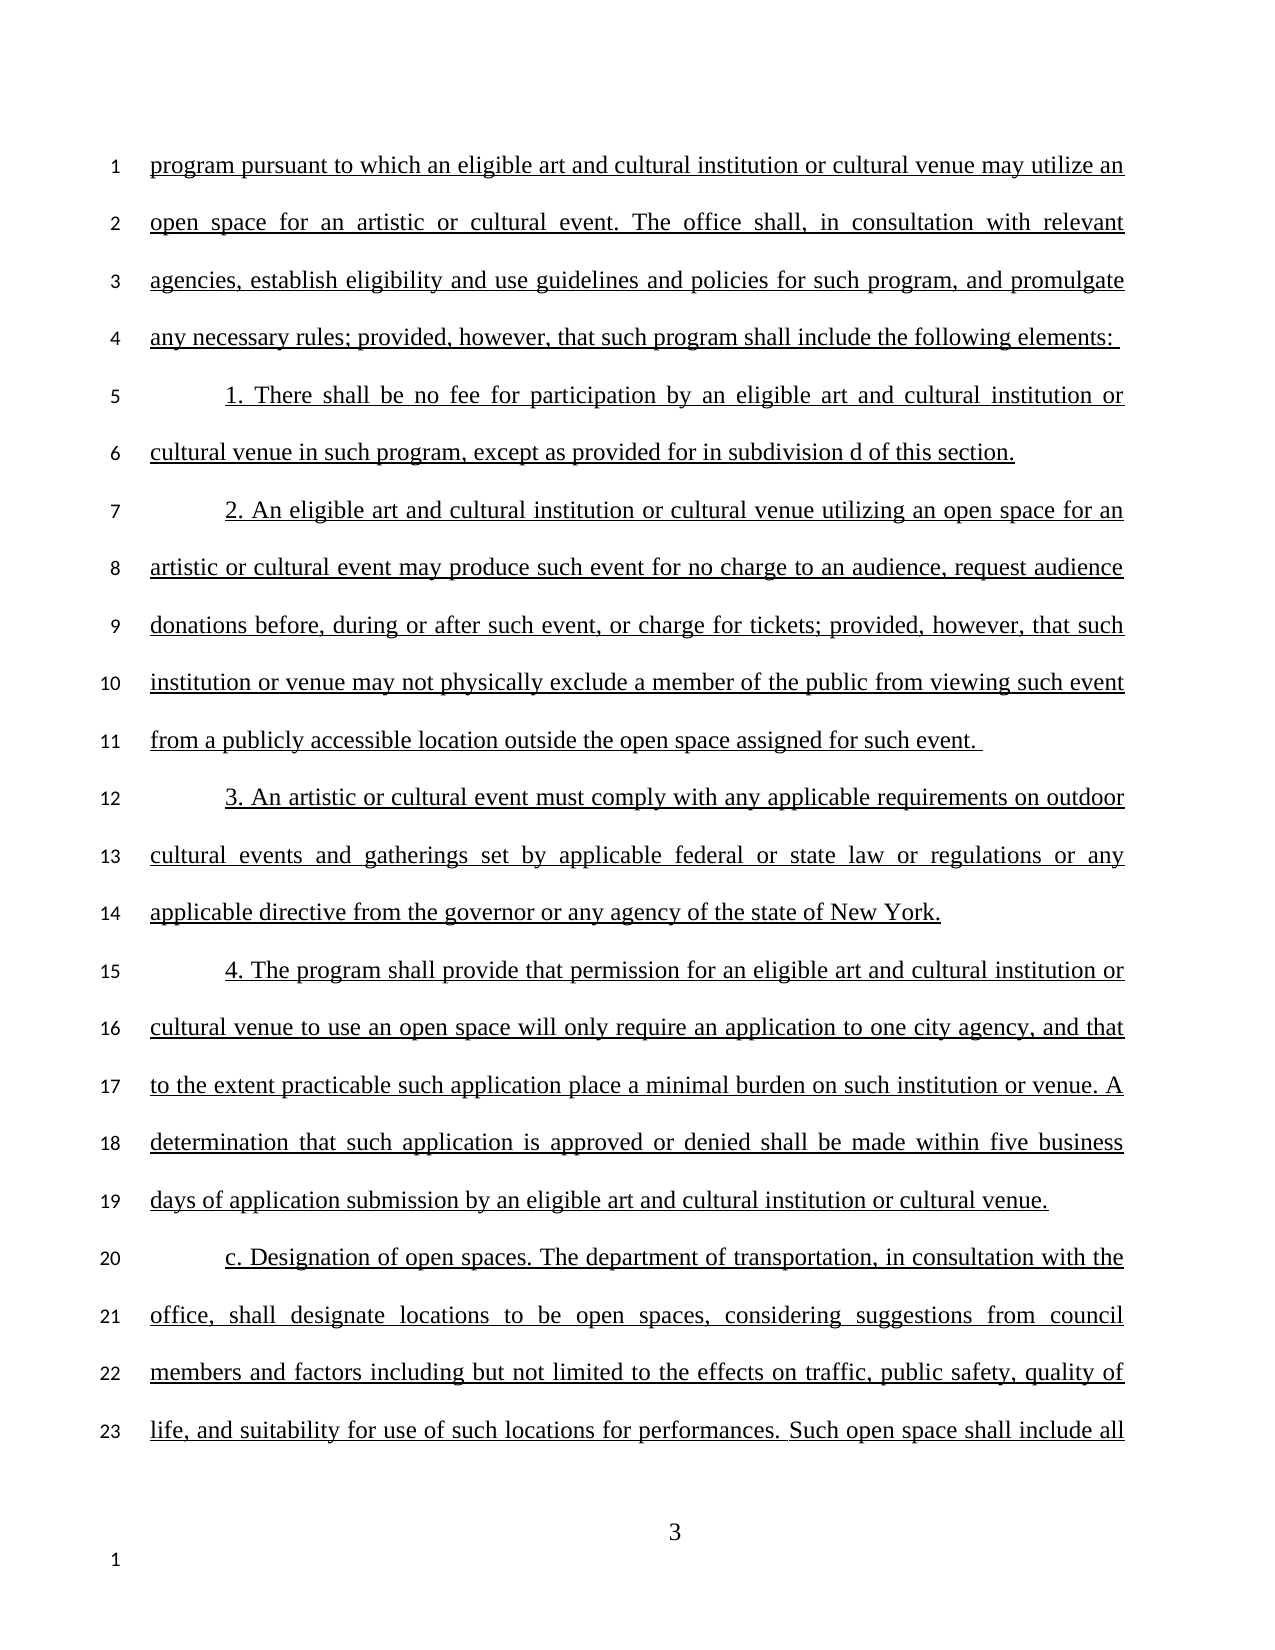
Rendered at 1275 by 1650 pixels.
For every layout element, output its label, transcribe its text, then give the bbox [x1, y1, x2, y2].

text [150, 150, 1125, 175]
text 2. An eligible art and cultural institution or cultural venue utilizing an open space for an artistic or cultural event may produce such event for no charge to an audience, request audience donations before, during or after such event, or charge for tickets; provided, however, that such institution or venue may not physically exclude a member of the public from viewing such event from a publicly accessible location outside the open space assigned for such event. [150, 694, 1125, 754]
text 3. An artistic or cultural event must comply with any applicable requirements on outdoor cultural events and gatherings set by applicable federal or state law or regulations or any applicable directive from the governor or any agency of the state of New York. [150, 866, 1125, 926]
text 2. An eligible art and cultural institution or cultural venue utilizing an open space for an artistic or cultural event may produce such event for no charge to an audience, request audience donations before, during or after such event, or charge for tickets; provided, however, that such institution or venue may not physically exclude a member of the public from viewing such event from a publicly accessible location outside the open space assigned for such event. [150, 636, 1125, 692]
text 4. The program shall provide that permission for an eligible art and cultural institution or cultural venue to use an open space will only require an application to one city agency, and that to the extent practicable such application place a minimal burden on such institution or venue. A determination that such application is approved or denied shall be made within five business days of application submission by an eligible art and cultural institution or cultural venue. [150, 955, 1125, 1037]
text 4. The program shall provide that permission for an eligible art and cultural institution or cultural venue to use an open space will only require an application to one city agency, and that to the extent practicable such application place a minimal burden on such institution or venue. A determination that such application is approved or denied shall be made within five business days of application submission by an eligible art and cultural institution or cultural venue. [150, 1039, 1125, 1214]
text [150, 1384, 1125, 1440]
text 3. An artistic or cultural event must comply with any applicable requirements on outdoor cultural events and gatherings set by applicable federal or state law or regulations or any applicable directive from the governor or any agency of the state of New York. [150, 782, 1125, 865]
text 1. There shall be no fee for participation by an eligible art and cultural institution or cultural venue in such program, except as provided for in subdivision d of this section. [150, 380, 1125, 466]
text 2. An eligible art and cultural institution or cultural venue utilizing an open space for an artistic or cultural event may produce such event for no charge to an audience, request audience donations before, during or after such event, or charge for tickets; provided, however, that such institution or venue may not physically exclude a member of the public from viewing such event from a publicly accessible location outside the open space assigned for such event. [150, 495, 1125, 635]
